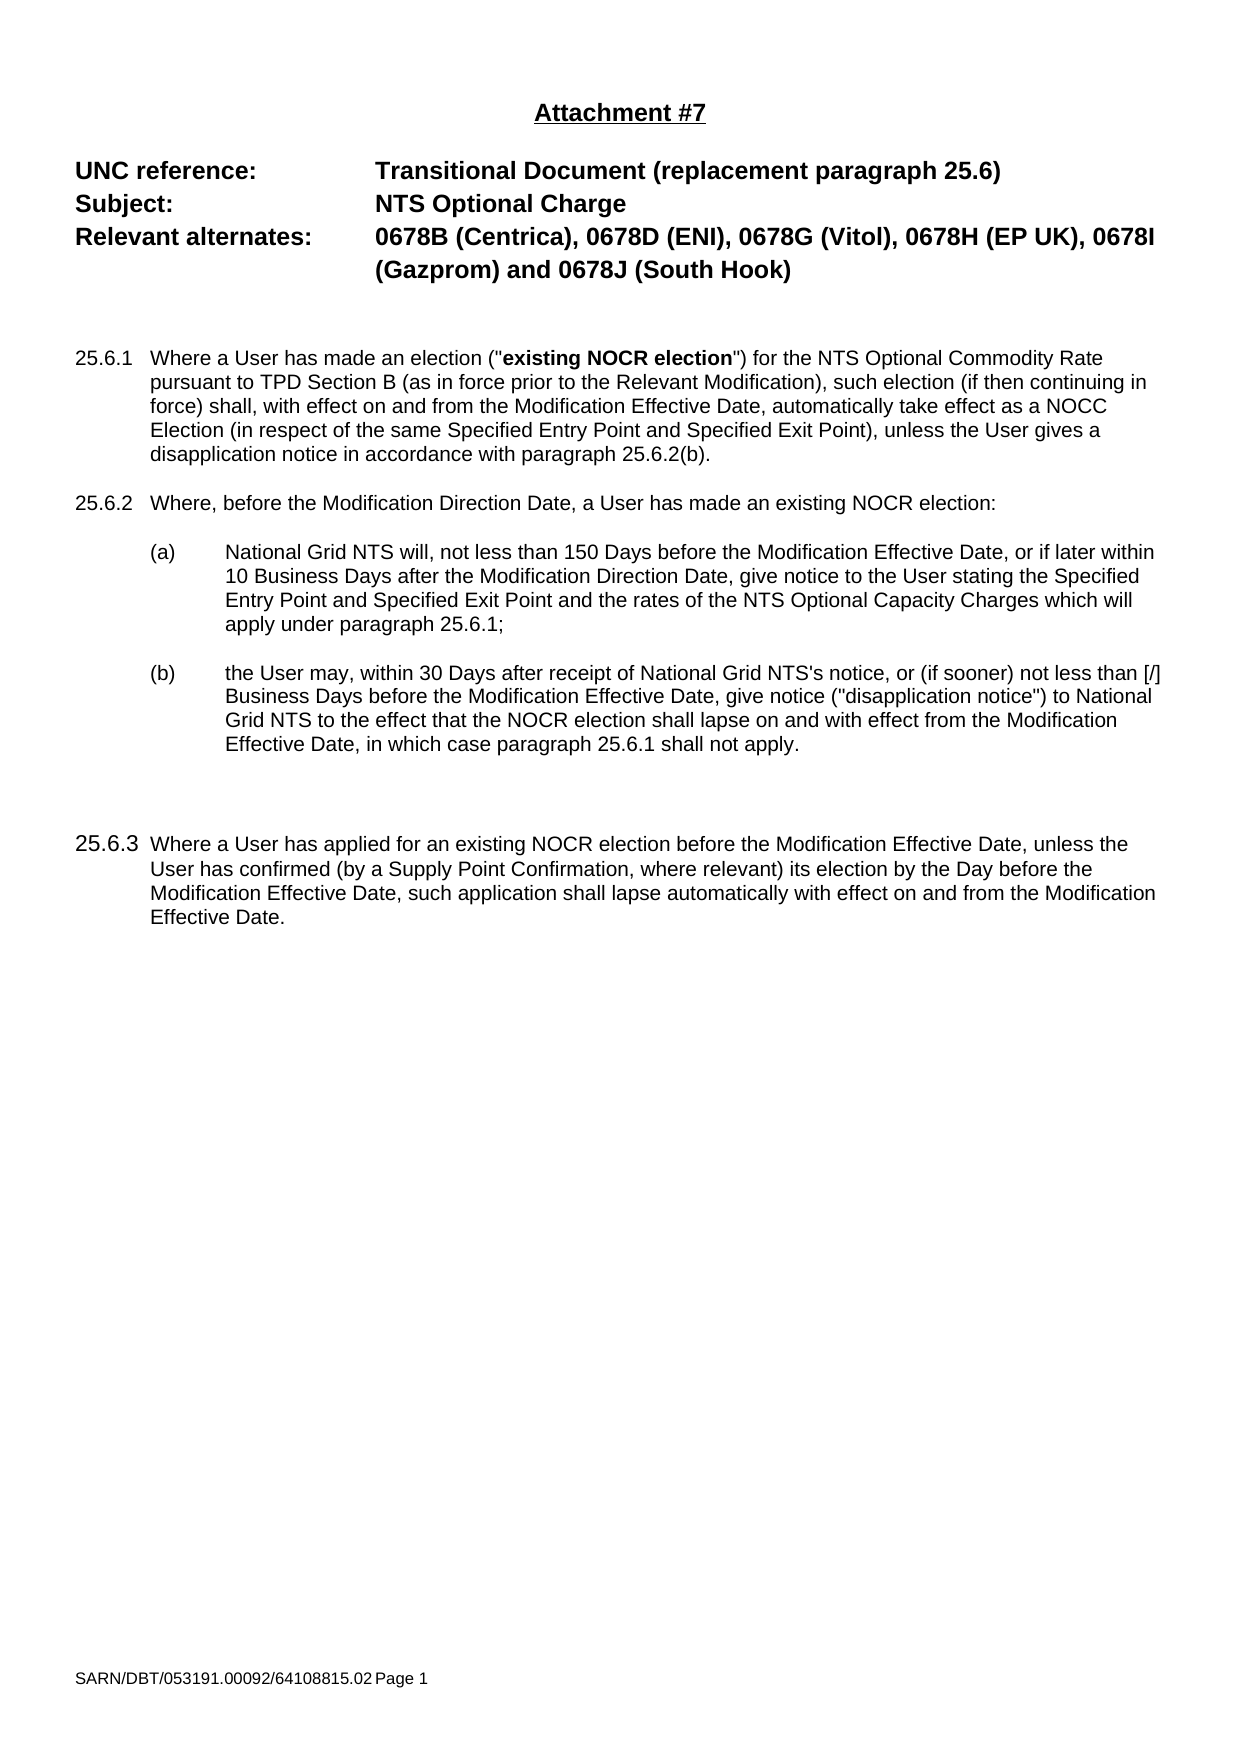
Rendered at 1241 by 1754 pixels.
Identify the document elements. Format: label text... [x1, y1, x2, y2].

text Where, before the Modification Direction Date, a User has made an existing NOCR election: [75, 491, 1165, 514]
text Attachment #7 [75, 98, 1165, 126]
text the User may, within 30 Days after receipt of National Grid NTS's notice, or (if sooner) not less than [/] Business Days before the Modification Effective Date, give notice ("disapplication notice") to National Grid NTS to the effect that the NOCR election shall lapse on and with effect from the Modification Effective Date, in which case paragraph 25.6.1 shall not apply. [150, 660, 1165, 756]
text Subject: NTS Optional Charge [75, 189, 1165, 217]
text Where a User has applied for an existing NOCR election before the Modification Effective Date, unless the User has confirmed (by a Supply Point Confirmation, where relevant) its election by the Day before the Modification Effective Date, such application shall lapse automatically with effect on and from the Modification Effective Date. [75, 830, 1165, 952]
text Relevant alternates: 0678B (Centrica), 0678D (ENI), 0678G (Vitol), 0678H (EP UK), 0678I (Gazprom) and 0678J (South Hook) [75, 222, 1165, 283]
text Where a User has made an election ("existing NOCR election") for the NTS Optional Commodity Rate pursuant to TPD Section B (as in force prior to the Relevant Modification), such election (if then continuing in force) shall, with effect on and from the Modification Effective Date, automatically take effect as a NOCC Election (in respect of the same Specified Entry Point and Specified Exit Point), unless the User gives a disapplication notice in accordance with paragraph 25.6.2(b). [75, 346, 1165, 466]
text UNC reference: Transitional Document (replacement paragraph 25.6) [75, 156, 1165, 184]
text National Grid NTS will, not less than 150 Days before the Modification Effective Date, or if later within 10 Business Days after the Modification Direction Date, give notice to the User stating the Specified Entry Point and Specified Exit Point and the rates of the NTS Optional Capacity Charges which will apply under paragraph 25.6.1; [150, 539, 1165, 635]
